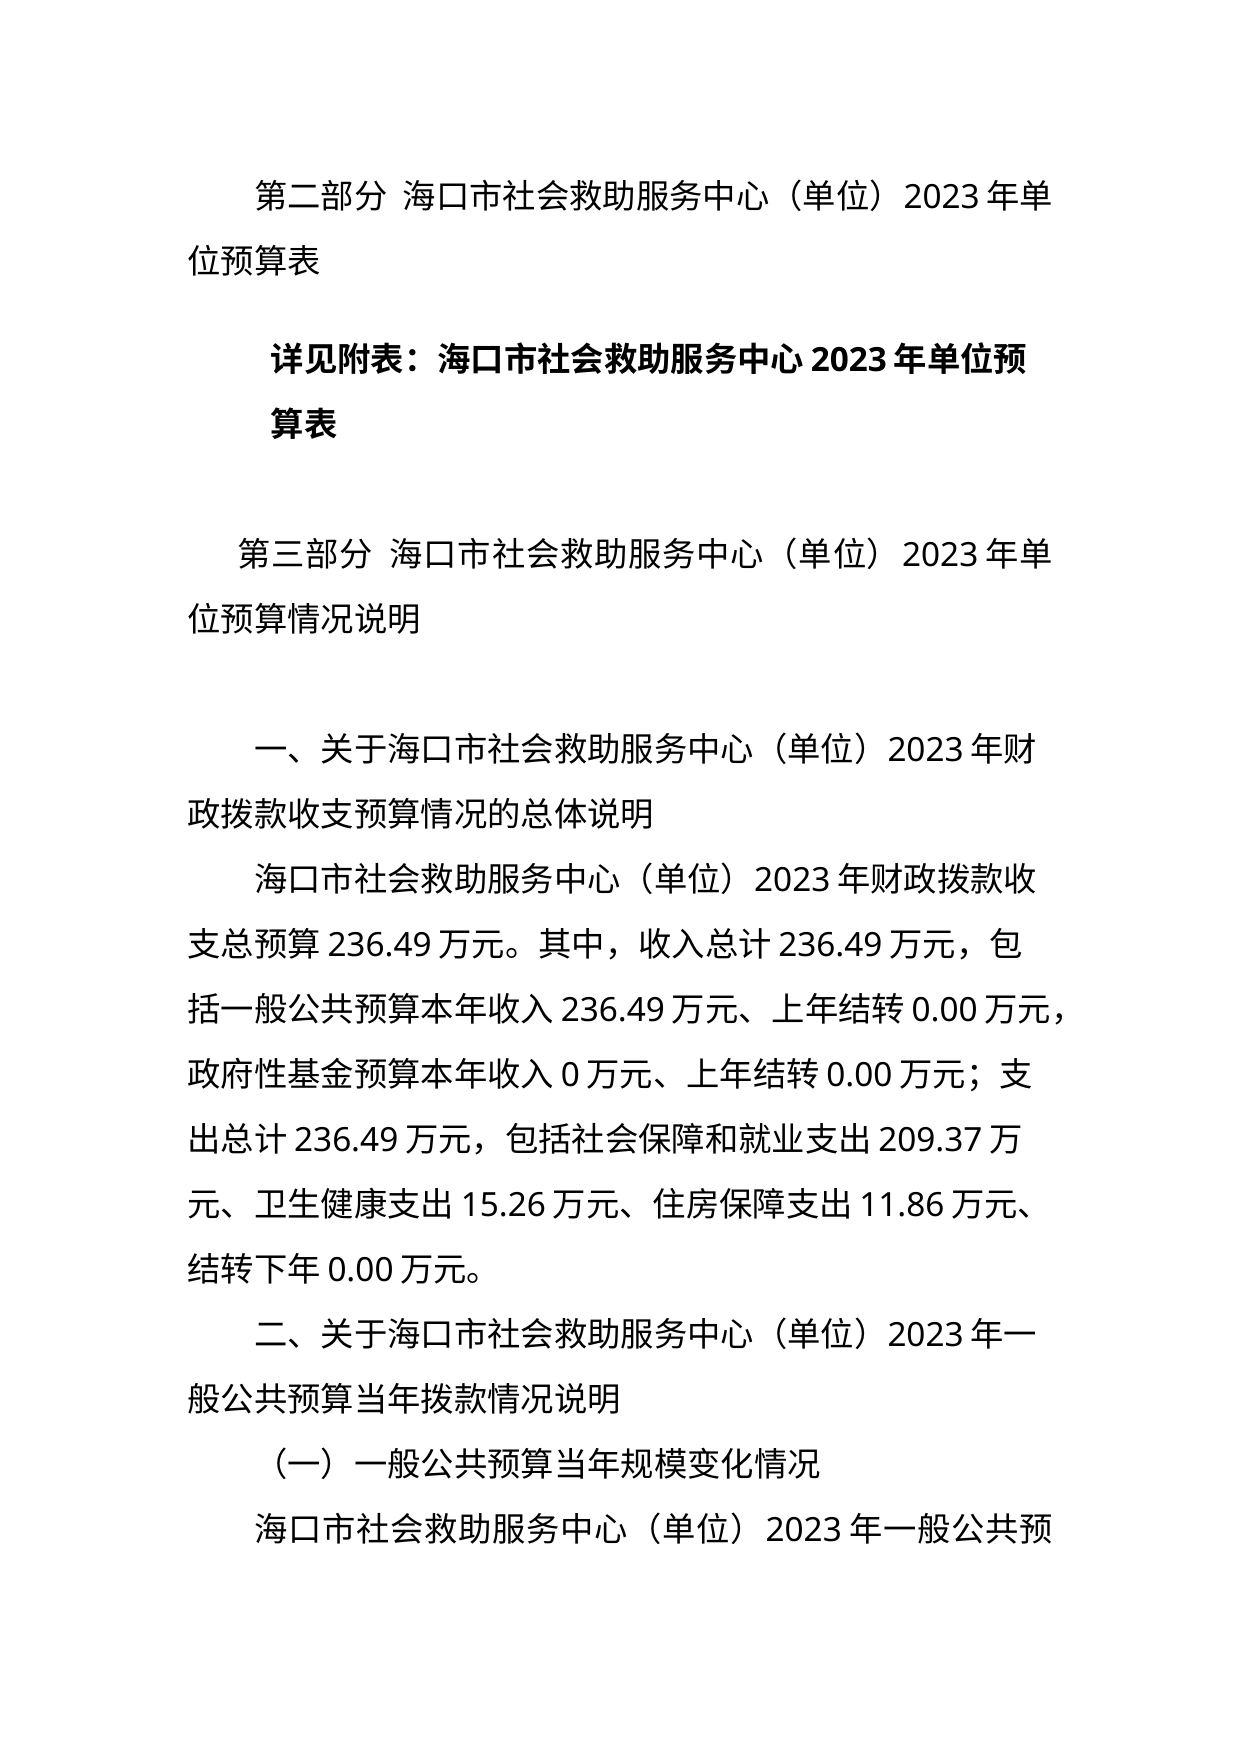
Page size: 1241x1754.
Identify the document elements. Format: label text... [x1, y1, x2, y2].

text 第二部分 海口市社会救助服务中心（单位）2023年单位预算表 [187, 162, 1053, 292]
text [187, 1494, 1053, 1559]
text （一）一般公共预算当年规模变化情况 [187, 1429, 1053, 1494]
text 一、关于海口市社会救助服务中心（单位）2023年财政拨款收支预算情况的总体说明 [187, 714, 1053, 844]
text 二、关于海口市社会救助服务中心（单位）2023年一般公共预算当年拨款情况说明 [187, 1299, 1053, 1429]
text 海口市社会救助服务中心（单位）2023年财政拨款收支总预算236.49万元。其中，收入总计236.49万元，包括一般公共预算本年收入236.49万元、上年结转0.00万元，政府性基金预算本年收入0万元、上年结转0.00万元；支出总计236.49万元，包括社会保障和就业支出209.37万元、卫生健康支出15.26万元、住房保障支出11.86万元、结转下年0.00万元。 [187, 844, 1053, 1299]
text 详见附表：海口市社会救助服务中心2023年单位预算表 [271, 324, 1053, 454]
text 第三部分 海口市社会救助服务中心（单位）2023年单位预算情况说明 [187, 519, 1053, 649]
